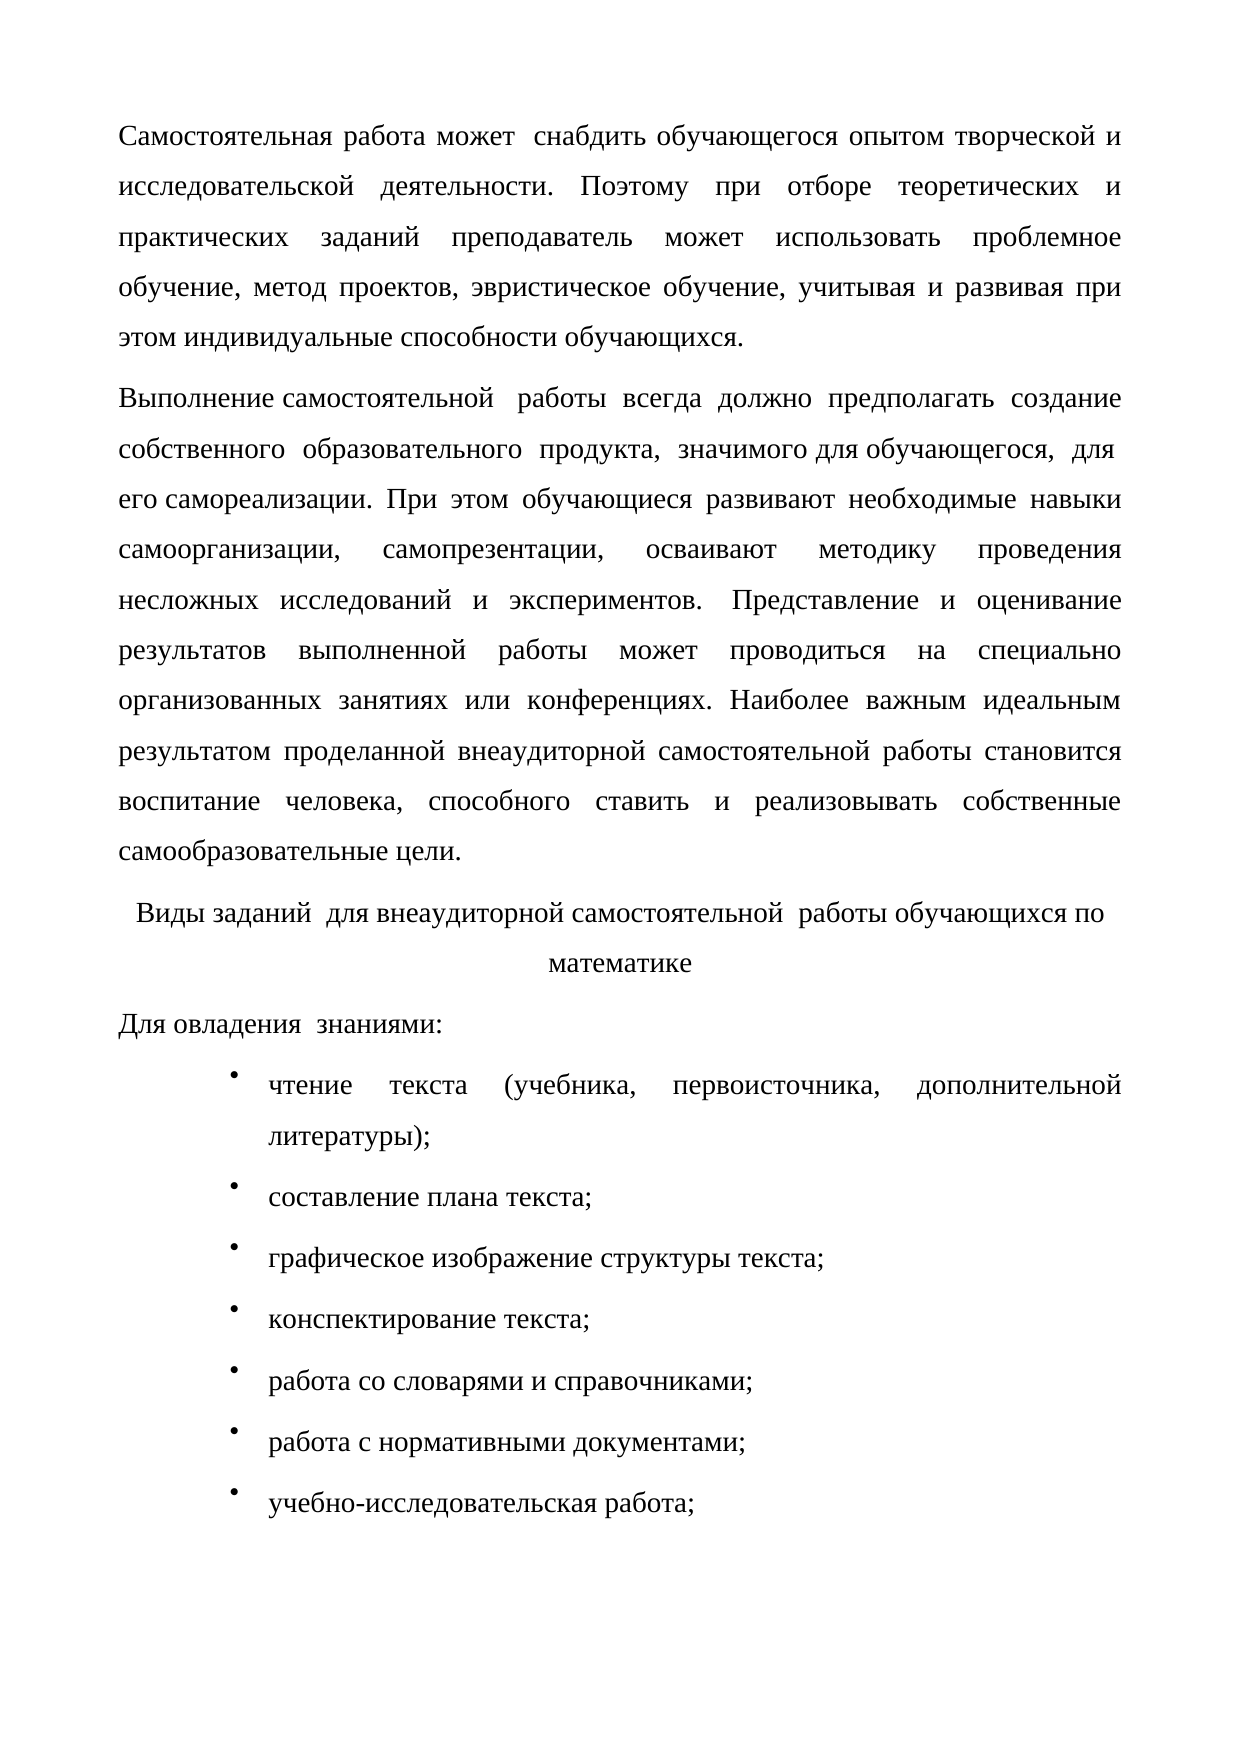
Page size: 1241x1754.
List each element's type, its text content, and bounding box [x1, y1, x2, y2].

list учебно-исследовательская работа; [231, 1485, 1122, 1519]
list чтение текста (учебника, первоисточника, дополнительной литературы); [231, 1067, 1122, 1151]
list составление плана текста; [231, 1179, 1122, 1213]
list графическое изображение структуры текста; [231, 1240, 1122, 1274]
list конспектирование текста; [231, 1302, 1122, 1335]
text Виды заданий для внеаудиторной самостоятельной работы обучающихся по математике [118, 895, 1122, 978]
list работа с нормативными документами; [231, 1424, 1122, 1458]
text Для овладения знаниями: [118, 1006, 1122, 1040]
text Выполнение самостоятельной работы всегда должно предполагать создание собственного образовательного продукта, значимого для обучающегося, для его самореализации. При этом обучающиеся развивают необходимые навыки самоорганизации, самопрезентации, осваивают методику проведения несложных исследований и экспериментов. Представление и оценивание результатов выполненной работы может проводиться на специально организованных занятиях или конференциях. Наиболее важным идеальным результатом проделанной внеаудиторной самостоятельной работы становится воспитание человека, способного ставить и реализовывать собственные самообразовательные цели. [118, 381, 1122, 867]
text Самостоятельная работа может снабдить обучающегося опытом творческой и исследовательской деятельности. Поэтому при отборе теоретических и практических заданий преподаватель может использовать проблемное обучение, метод проектов, эвристическое обучение, учитывая и развивая при этом индивидуальные способности обучающихся. [118, 118, 1122, 353]
list работа со словарями и справочниками; [231, 1363, 1122, 1396]
